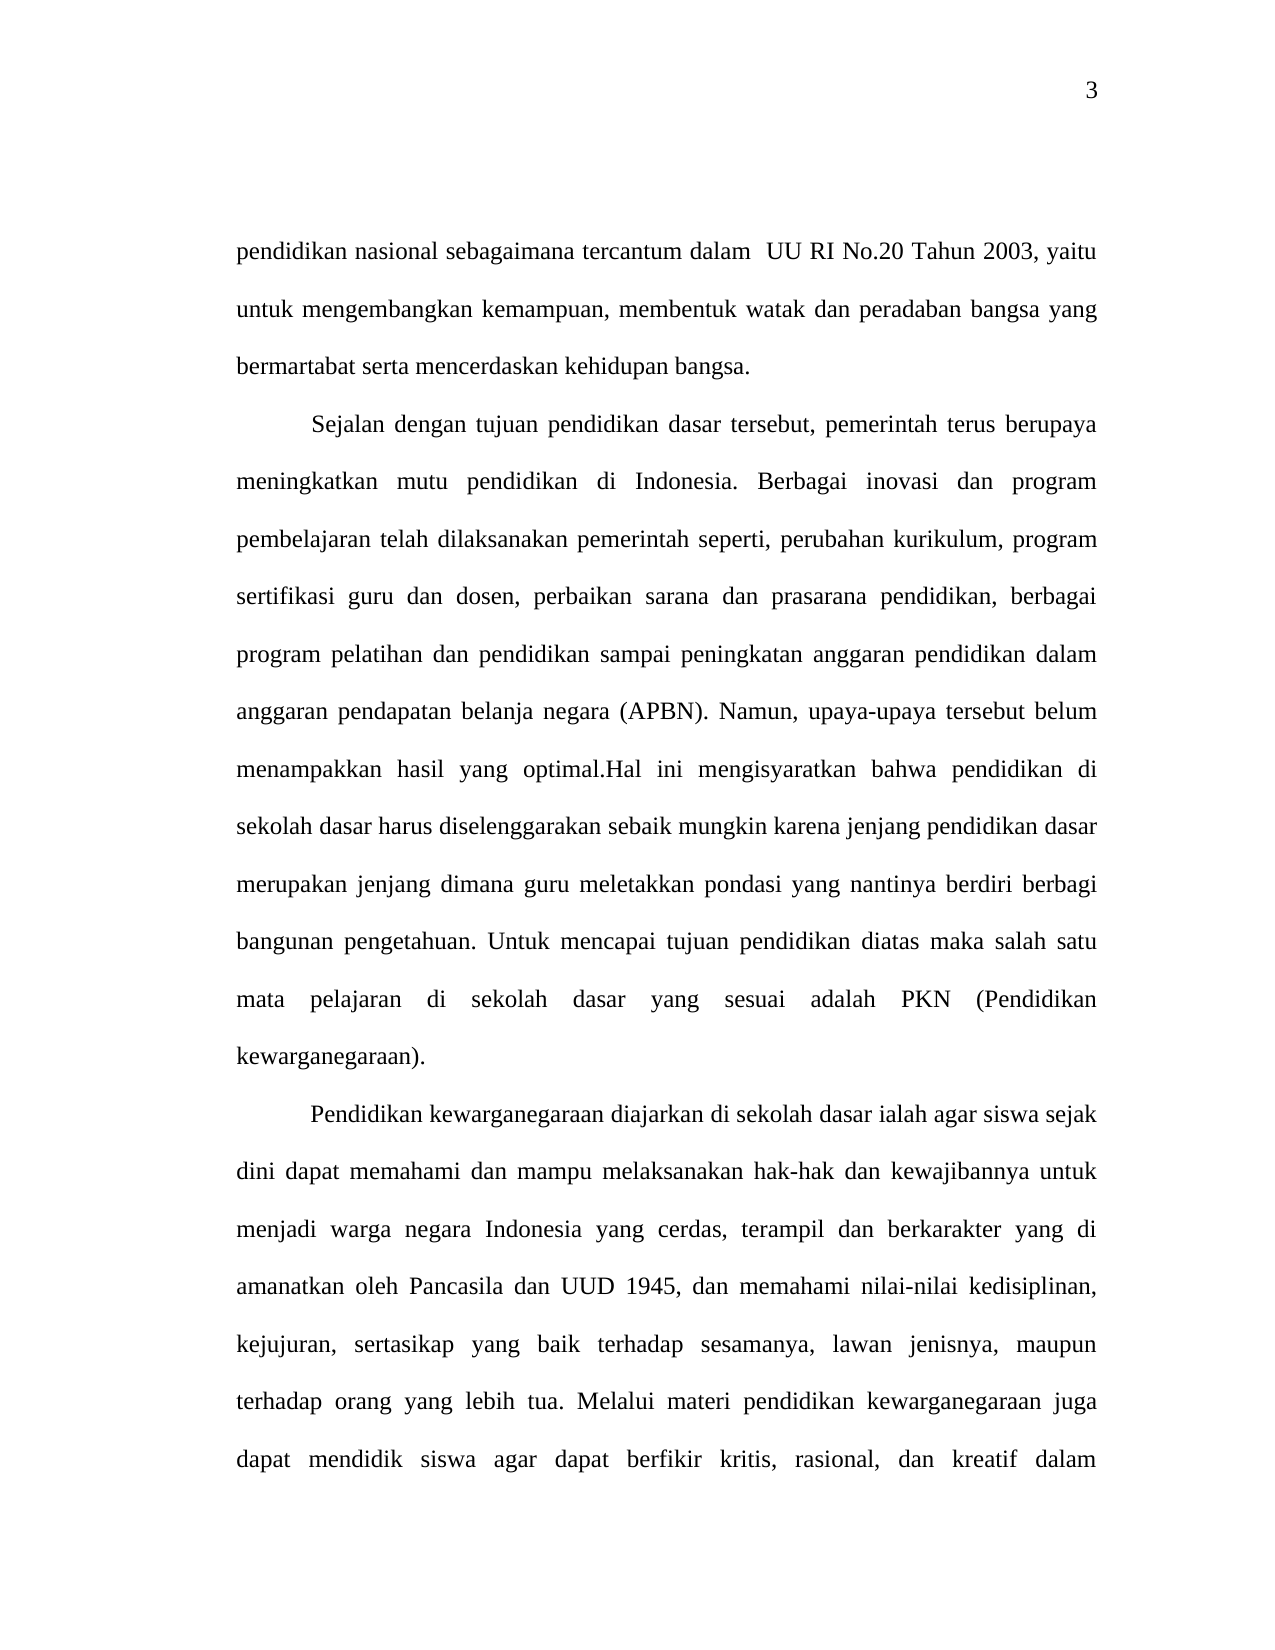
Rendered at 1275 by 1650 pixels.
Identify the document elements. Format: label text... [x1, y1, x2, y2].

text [236, 1099, 1098, 1472]
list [236, 236, 1098, 380]
list Sejalan dengan tujuan pendidikan dasar tersebut, pemerintah terus berupaya meningkatkan mutu pendidikan di Indonesia. Berbagai inovasi dan program pembelajaran telah dilaksanakan pemerintah seperti, perubahan kurikulum, program sertifikasi guru dan dosen, perbaikan sarana dan prasarana pendidikan, berbagai program pelatihan dan pendidikan sampai peningkatan anggaran pendidikan dalam anggaran pendapatan belanja negara (APBN). Namun, upaya-upaya tersebut belum menampakkan hasil yang optimal.Hal ini mengisyaratkan bahwa pendidikan di sekolah dasar harus diselenggarakan sebaik mungkin karena jenjang pendidikan dasar merupakan jenjang dimana guru meletakkan pondasi yang nantinya berdiri berbagi bangunan pengetahuan. Untuk mencapai tujuan pendidikan diatas maka salah satu mata pelajaran di sekolah dasar yang sesuai adalah PKN (Pendidikan kewarganegaraan). [236, 409, 1098, 1070]
